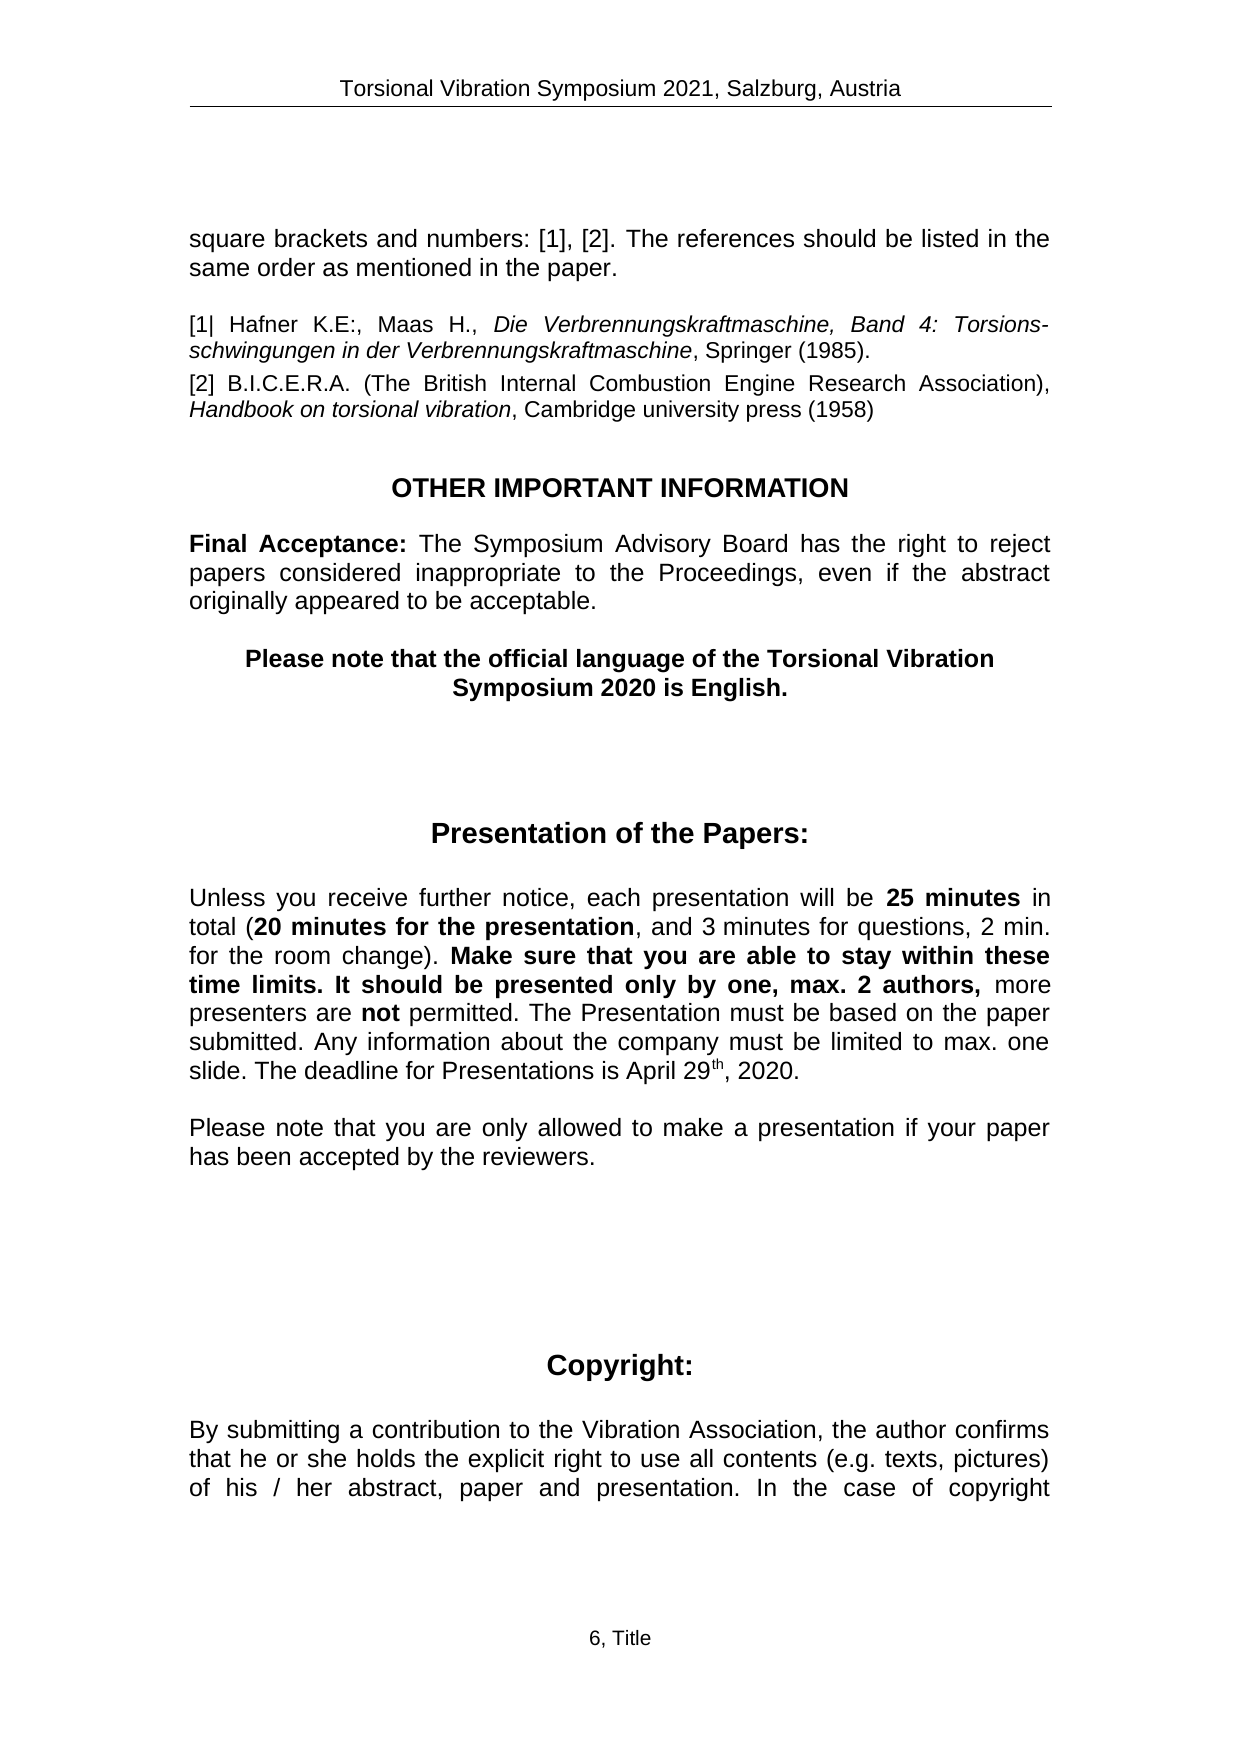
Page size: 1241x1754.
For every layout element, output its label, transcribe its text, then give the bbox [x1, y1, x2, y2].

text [189, 224, 1051, 282]
text Final Acceptance: The Symposium Advisory Board has the right to reject papers considered inappropriate to the Proceedings, even if the abstract originally appeared to be acceptable. [189, 529, 1051, 615]
text [1| Hafner K.E:, Maas H., Die Verbrennungskraftmaschine, Band 4: Torsions-schwingungen in der Verbrennungskraftmaschine, Springer (1985). [189, 311, 1051, 363]
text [189, 1415, 1051, 1501]
text Presentation of the Papers: [189, 816, 1051, 850]
text Please note that the official language of the Torsional Vibration Symposium 2020 is English. [189, 644, 1051, 701]
text [2] B.I.C.E.R.A. (The British Internal Combustion Engine Research Association), Handbook on torsional vibration, Cambridge university press (1958) [189, 370, 1051, 422]
text Please note that you are only allowed to make a presentation if your paper has been accepted by the reviewers. [189, 1113, 1051, 1171]
text Copyright: [189, 1348, 1051, 1382]
subtitle OTHER IMPORTANT INFORMATION [189, 472, 1051, 504]
text Unless you receive further notice, each presentation will be 25 minutes in total (20 minutes for the presentation, and 3 minutes for questions, 2 min. for the room change). Make sure that you are able to stay within these time limits. It should be presented only by one, max. 2 authors, more presenters are not permitted. The Presentation must be based on the paper submitted. Any information about the company must be limited to max. one slide. The deadline for Presentations is April 29th, 2020. [189, 883, 1051, 1084]
